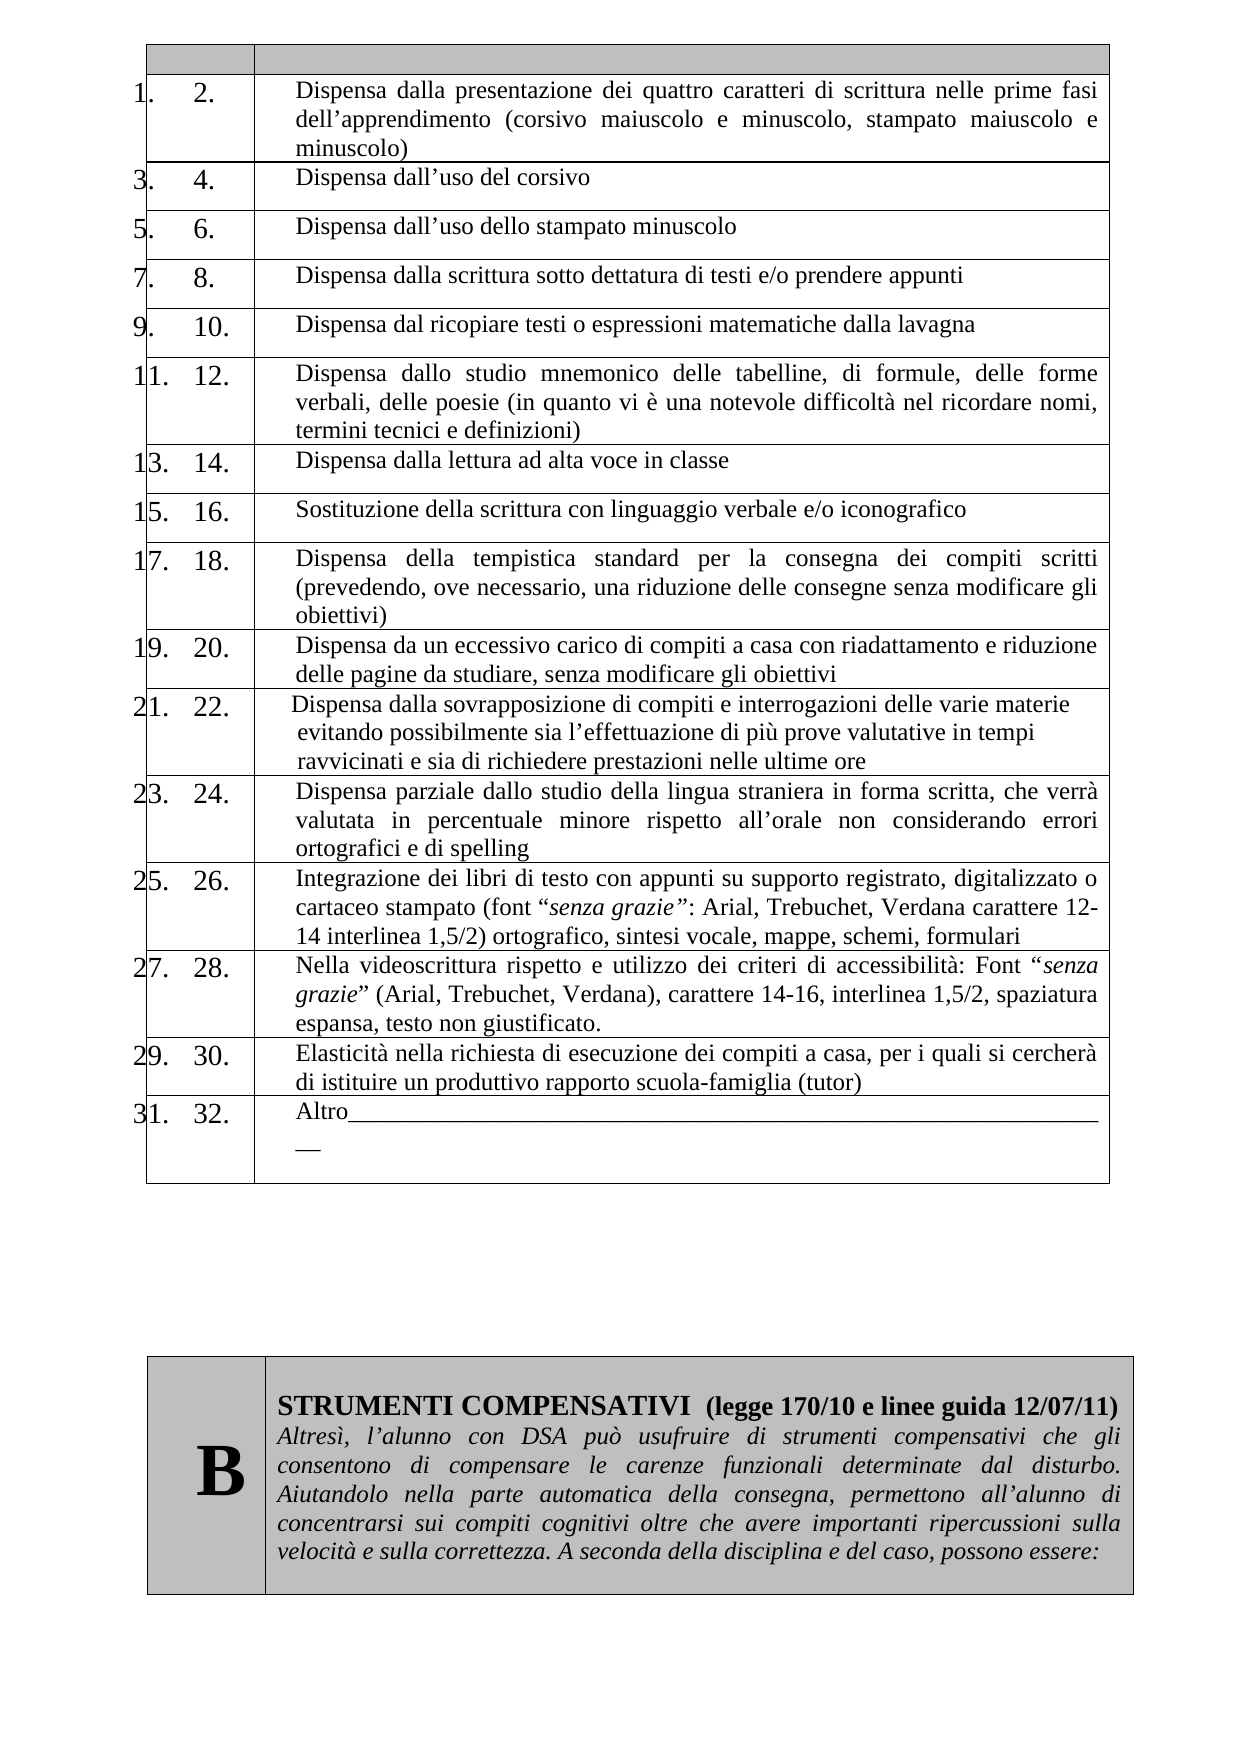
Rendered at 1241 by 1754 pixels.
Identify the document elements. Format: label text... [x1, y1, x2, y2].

table_cell Dispensa parziale dallo studio della lingua straniera in forma scritta, che verrà valutata in percentuale minore rispetto all’orale non considerando errori ortografici e di spelling [255, 776, 1109, 862]
table_cell [147, 358, 254, 444]
table_cell Dispensa dalla presentazione dei quattro caratteri di scrittura nelle prime fasi dell’apprendimento (corsivo maiuscolo e minuscolo, stampato maiuscolo e minuscolo) [255, 75, 1109, 161]
table_cell [147, 445, 254, 493]
table_cell [147, 494, 254, 542]
table_cell Dispensa dall’uso del corsivo [255, 163, 1109, 210]
table_cell Dispensa dalla sovrapposizione di compiti e interrogazioni delle varie materie evitando possibilmente sia l’effettuazione di più prove valutative in tempi ravvicinati e sia di richiedere prestazioni nelle ultime ore [255, 689, 1109, 775]
table_cell [147, 309, 254, 357]
table_cell [147, 211, 254, 259]
table_cell Dispensa da un eccessivo carico di compiti a casa con riadattamento e riduzione delle pagine da studiare, senza modificare gli obiettivi [255, 630, 1109, 688]
table_cell [147, 75, 254, 161]
table_cell Dispensa dallo studio mnemonico delle tabelline, di formule, delle forme verbali, delle poesie (in quanto vi è una notevole difficoltà nel ricordare nomi, termini tecnici e definizioni) [255, 358, 1109, 444]
table_cell Nella videoscrittura rispetto e utilizzo dei criteri di accessibilità: Font “senza grazie” (Arial, Trebuchet, Verdana), carattere 14-16, interlinea 1,5/2, spaziatura espansa, testo non giustificato. [255, 951, 1109, 1037]
table_cell Elasticità nella richiesta di esecuzione dei compiti a casa, per i quali si cercherà di istituire un produttivo rapporto scuola-famiglia (tutor) [255, 1038, 1109, 1095]
table_header STRUMENTI COMPENSATIVI (legge 170/10 e linee guida 12/07/11) Altresì, l’alunno con DSA può usufruire di strumenti compensativi che gli consentono di compensare le carenze funzionali determinate dal disturbo. Aiutandolo nella parte automatica della consegna, permettono all’alunno di concentrarsi sui compiti cognitivi oltre che avere importanti ripercussioni sulla velocità e sulla correttezza. A seconda della disciplina e del caso, possono essere: [266, 1357, 1133, 1594]
table_cell Integrazione dei libri di testo con appunti su supporto registrato, digitalizzato o cartaceo stampato (font “senza grazie”: Arial, Trebuchet, Verdana carattere 12-14 interlinea 1,5/2) ortografico, sintesi vocale, mappe, schemi, formulari [255, 863, 1109, 949]
table_cell Dispensa dalla scrittura sotto dettatura di testi e/o prendere appunti [255, 260, 1109, 308]
table_cell [147, 1096, 254, 1183]
table_cell Dispensa della tempistica standard per la consegna dei compiti scritti (prevedendo, ove necessario, una riduzione delle consegne senza modificare gli obiettivi) [255, 543, 1109, 629]
table_cell [147, 1038, 254, 1095]
table_cell [147, 163, 254, 210]
table_cell Sostituzione della scrittura con linguaggio verbale e/o iconografico [255, 494, 1109, 542]
table_header B [148, 1357, 265, 1594]
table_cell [255, 45, 1109, 74]
table_cell [147, 630, 254, 688]
table_cell Altro______________________________________________________________ [255, 1096, 1109, 1183]
table_cell [147, 776, 254, 862]
table_cell A [147, 45, 254, 74]
table_cell [147, 543, 254, 629]
table_cell Dispensa dall’uso dello stampato minuscolo [255, 211, 1109, 259]
table_cell Dispensa dal ricopiare testi o espressioni matematiche dalla lavagna [255, 309, 1109, 357]
table_cell [147, 951, 254, 1037]
table_cell [147, 260, 254, 308]
table_cell Dispensa dalla lettura ad alta voce in classe [255, 445, 1109, 493]
table_cell [147, 863, 254, 949]
table_cell [147, 689, 254, 775]
